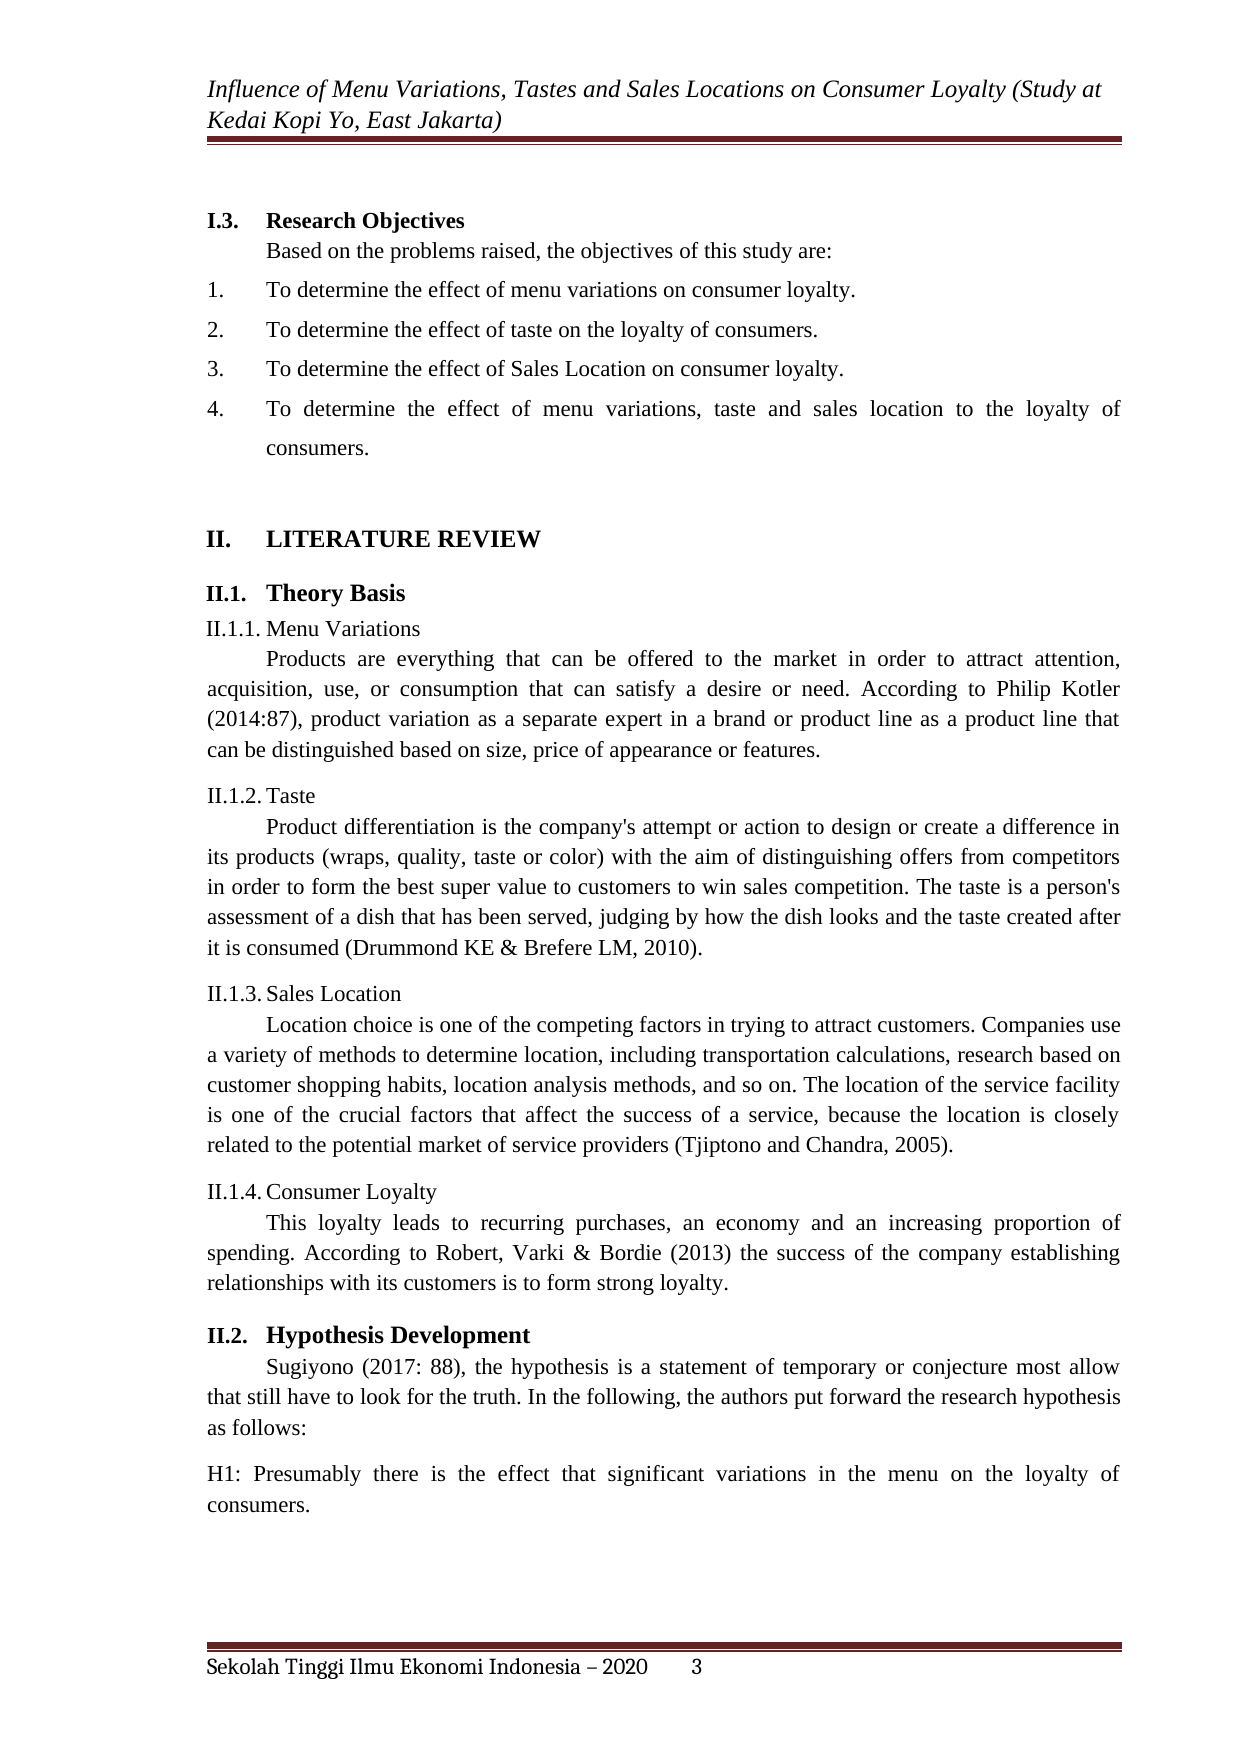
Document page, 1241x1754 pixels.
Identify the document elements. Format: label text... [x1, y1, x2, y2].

list To determine the effect of taste on the loyalty of consumers. [207, 316, 1122, 342]
text H1: Presumably there is the effect that significant variations in the menu on the loyalty of consumers. [207, 1460, 1122, 1517]
subtitle Consumer Loyalty [207, 1178, 1122, 1205]
list To determine the effect of Sales Location on consumer loyalty. [207, 355, 1122, 382]
subtitle Sales Location [207, 981, 1122, 1007]
subtitle Theory Basis [206, 578, 1122, 606]
text Based on the problems raised, the objectives of this study are: [266, 237, 1122, 263]
list To determine the effect of menu variations on consumer loyalty. [207, 276, 1122, 303]
subtitle Taste [207, 783, 1122, 809]
text Product differentiation is the company's attempt or action to design or create a difference in its products (wraps, quality, taste or color) with the aim of distinguishing offers from competitors in order to form the best super value to customers to win sales competition. The taste is a person's assessment of a dish that has been served, judging by how the dish looks and the taste created after it is consumed (Drummond KE & Brefere LM, 2010). [207, 813, 1122, 960]
text This loyalty leads to recurring purchases, an economy and an increasing proportion of spending. According to Robert, Varki & Bordie (2013) the success of the company establishing relationships with its customers is to form strong loyalty. [207, 1209, 1122, 1295]
text Location choice is one of the competing factors in trying to attract customers. Companies use a variety of methods to determine location, including transportation calculations, research based on customer shopping habits, location analysis methods, and so on. The location of the service facility is one of the crucial factors that affect the success of a service, because the location is closely related to the potential market of service providers (Tjiptono and Chandra, 2005). [207, 1011, 1122, 1158]
text Sugiyono (2017: 88), the hypothesis is a statement of temporary or conjecture most allow that still have to look for the truth. In the following, the authors put forward the research hypothesis as follows: [207, 1353, 1122, 1440]
subtitle Hypothesis Development [207, 1320, 1122, 1349]
subtitle Research Objectives [207, 207, 1122, 233]
subtitle LITERATURE REVIEW [206, 524, 1122, 553]
text Products are everything that can be offered to the market in order to attract attention, acquisition, use, or consumption that can satisfy a desire or need. According to Philip Kotler (2014:87), product variation as a separate expert in a brand or product line as a product line that can be distinguished based on size, price of appearance or features. [207, 645, 1122, 762]
subtitle Menu Variations [206, 615, 1122, 641]
list To determine the effect of menu variations, taste and sales location to the loyalty of consumers. [207, 395, 1122, 461]
